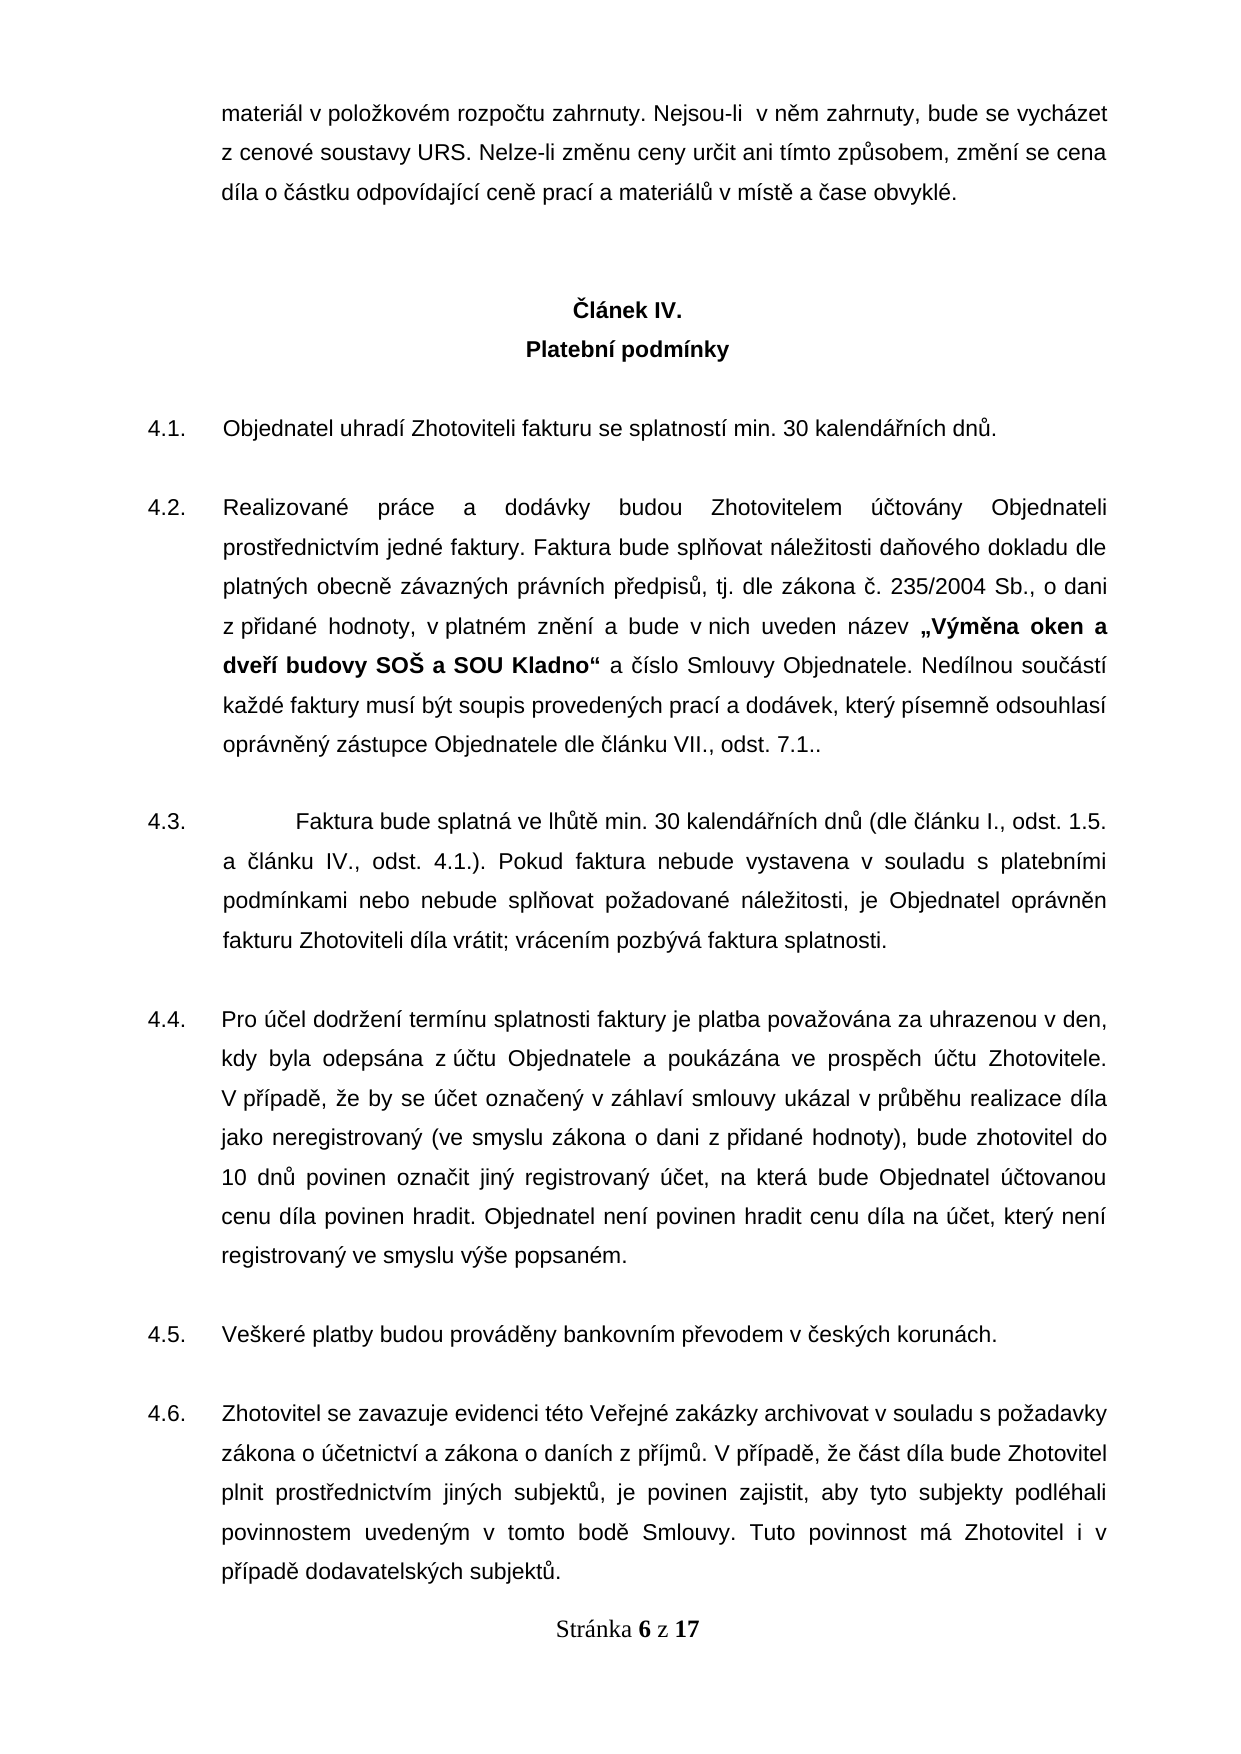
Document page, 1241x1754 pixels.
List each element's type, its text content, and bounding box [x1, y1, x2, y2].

list Objednatel uhradí Zhotoviteli fakturu se splatností min. 30 kalendářních dnů. [148, 415, 1107, 442]
text Platební podmínky [148, 336, 1107, 363]
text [148, 99, 1107, 205]
text 4.4. Pro účel dodržení termínu splatnosti faktury je platba považována za uhrazenou v den, kdy byla odepsána z účtu Objednatele a poukázána ve prospěch účtu Zhotovitele. V případě, že by se účet označený v záhlaví smlouvy ukázal v průběhu realizace díla jako neregistrovaný (ve smyslu zákona o dani z přidané hodnoty), bude zhotovitel do 10 dnů povinen označit jiný registrovaný účet, na která bude Objednatel účtovanou cenu díla povinen hradit. Objednatel není povinen hradit cenu díla na účet, který není registrovaný ve smyslu výše popsaném. [148, 1006, 1107, 1269]
text 4.6. Zhotovitel se zavazuje evidenci této Veřejné zakázky archivovat v souladu s požadavky zákona o účetnictví a zákona o daních z příjmů. V případě, že část díla bude Zhotovitel plnit prostřednictvím jiných subjektů, je povinen zajistit, aby tyto subjekty podléhali povinnostem uvedeným v tomto bodě Smlouvy. Tuto povinnost má Zhotovitel i v případě dodavatelských subjektů. [148, 1400, 1107, 1585]
list Realizované práce a dodávky budou Zhotovitelem účtovány Objednateli prostřednictvím jedné faktury. Faktura bude splňovat náležitosti daňového dokladu dle platných obecně závazných právních předpisů, tj. dle zákona č. 235/2004 Sb., o dani z přidané hodnoty, v platném znění a bude v nich uveden název „Výměna oken a dveří budovy SOŠ a SOU Kladno“ a číslo Smlouvy Objednatele. Nedílnou součástí každé faktury musí být soupis provedených prací a dodávek, který písemně odsouhlasí oprávněný zástupce Objednatele dle článku VII., odst. 7.1.. [148, 494, 1107, 758]
text 4.5. Veškeré platby budou prováděny bankovním převodem v českých korunách. [148, 1321, 1107, 1348]
text Článek IV. [148, 297, 1107, 323]
list Faktura bude splatná ve lhůtě min. 30 kalendářních dnů (dle článku I., odst. 1.5. a článku IV., odst. 4.1.). Pokud faktura nebude vystavena v souladu s platebními podmínkami nebo nebude splňovat požadované náležitosti, je Objednatel oprávněn fakturu Zhotoviteli díla vrátit; vrácením pozbývá faktura splatnosti. [148, 808, 1107, 953]
